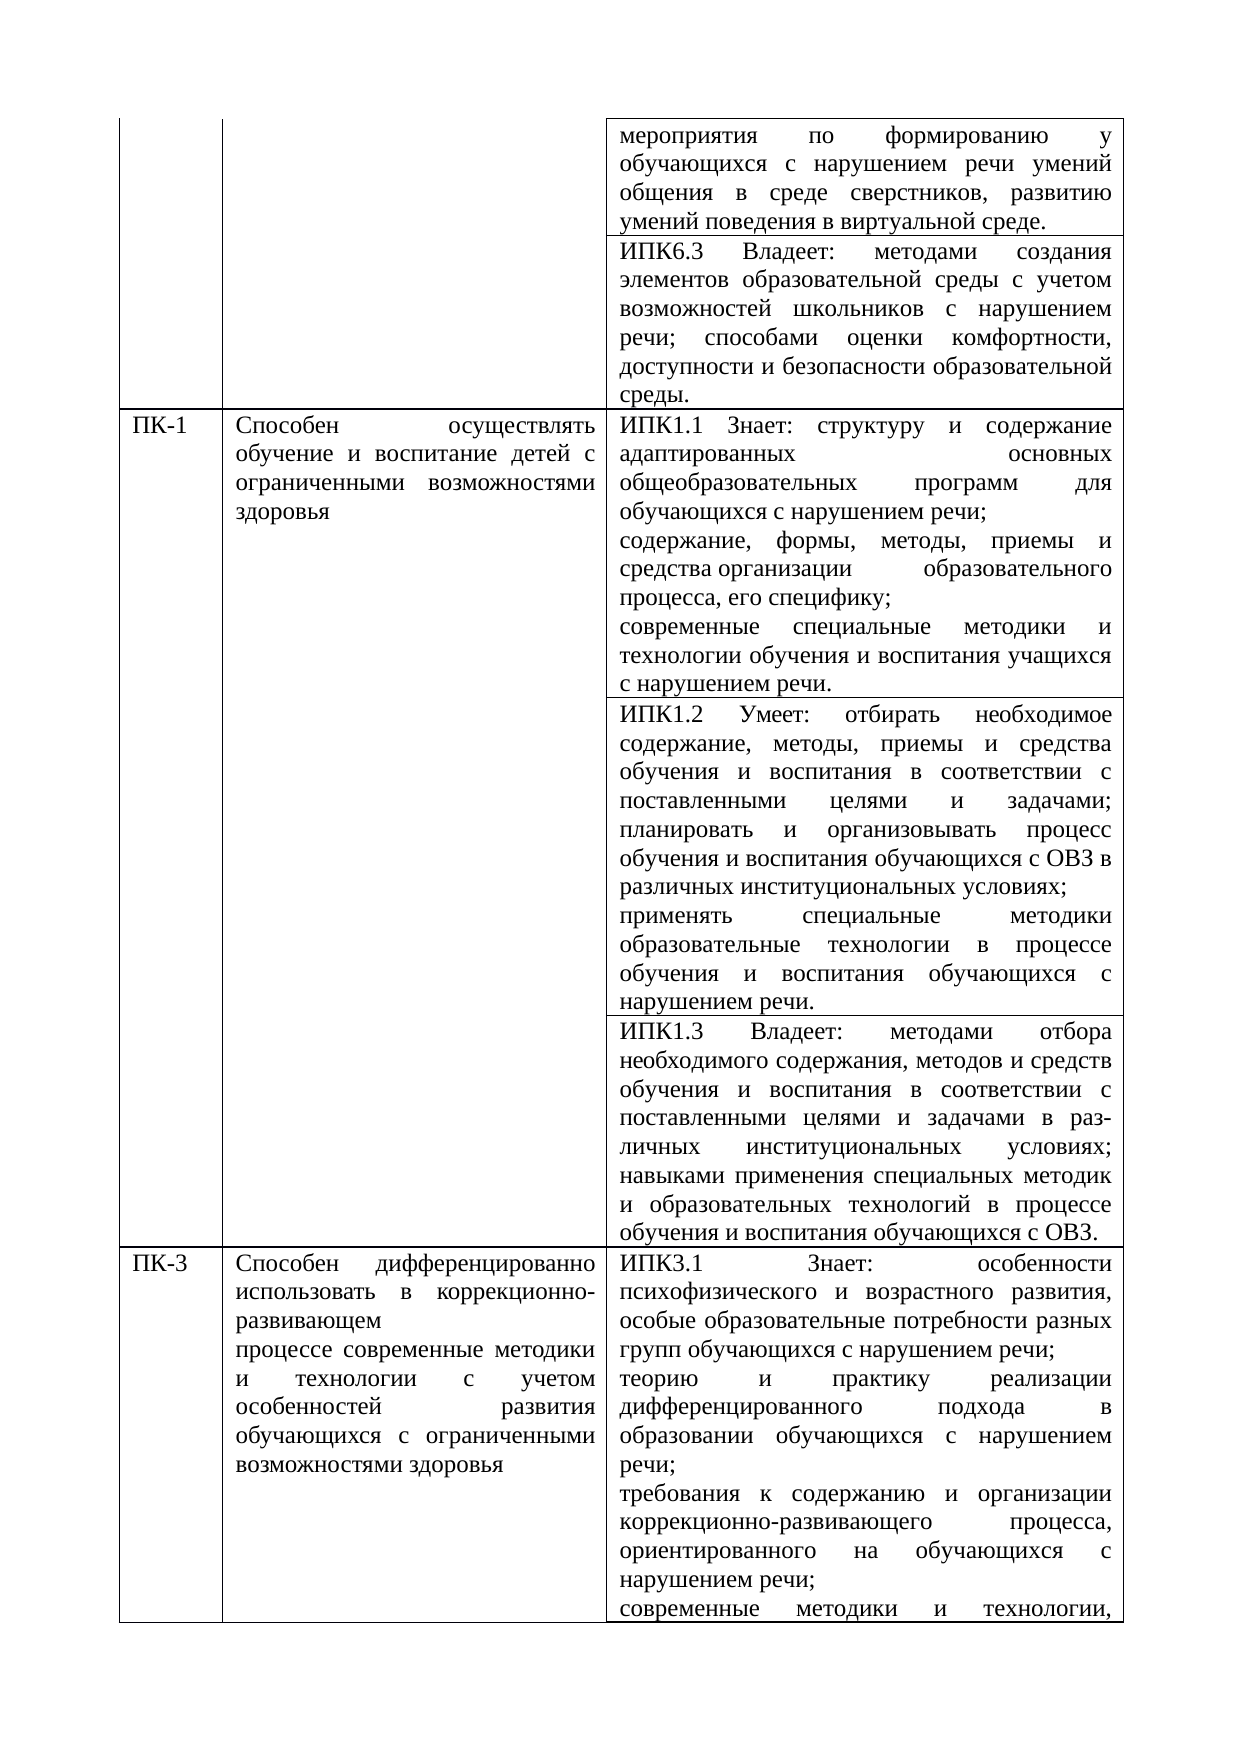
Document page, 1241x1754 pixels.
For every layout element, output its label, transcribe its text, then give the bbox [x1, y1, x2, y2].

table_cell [223, 1248, 606, 1621]
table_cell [607, 119, 1123, 235]
table_cell ИПК1.1 Знает: структуру и содержание адаптированных основных общеобразовательных программ для обучающихся с нарушением речи; содержание, формы, методы, приемы и средства организации образовательного процесса, его специфику; современные специальные методики и технологии обучения и воспитания учащихся с нарушением речи. [607, 410, 1123, 697]
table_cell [607, 1248, 1123, 1621]
table_cell ИПК1.3 Владеет: методами отбора необходимого содержания, методов и средств обучения и воспитания в соответствии с поставленными целями и задачами в раз- личных институциональных условиях; навыками применения специальных методик и образовательных технологий в процессе обучения и воспитания обучающихся с ОВЗ. [607, 1016, 1123, 1246]
table_cell ПК-3 [120, 1248, 222, 1621]
table_cell Способен осуществлять обучение и воспитание детей с ограниченными возможностями здоровья [223, 410, 606, 1246]
table_cell ПК-1 [120, 410, 222, 1246]
table_cell ИПК1.2 Умеет: отбирать необходимое содержание, методы, приемы и средства обучения и воспитания в соответствии с поставленными целями и задачами; планировать и организовывать процесс обучения и воспитания обучающихся с ОВЗ в различных институциональных условиях; применять специальные методики образовательные технологии в процессе обучения и воспитания обучающихся с нарушением речи. [607, 698, 1123, 1015]
table_cell ИПК6.3 Владеет: методами создания элементов образовательной среды с учетом возможностей школьников с нарушением речи; способами оценки комфортности, доступности и безопасности образовательной среды. [607, 236, 1123, 408]
